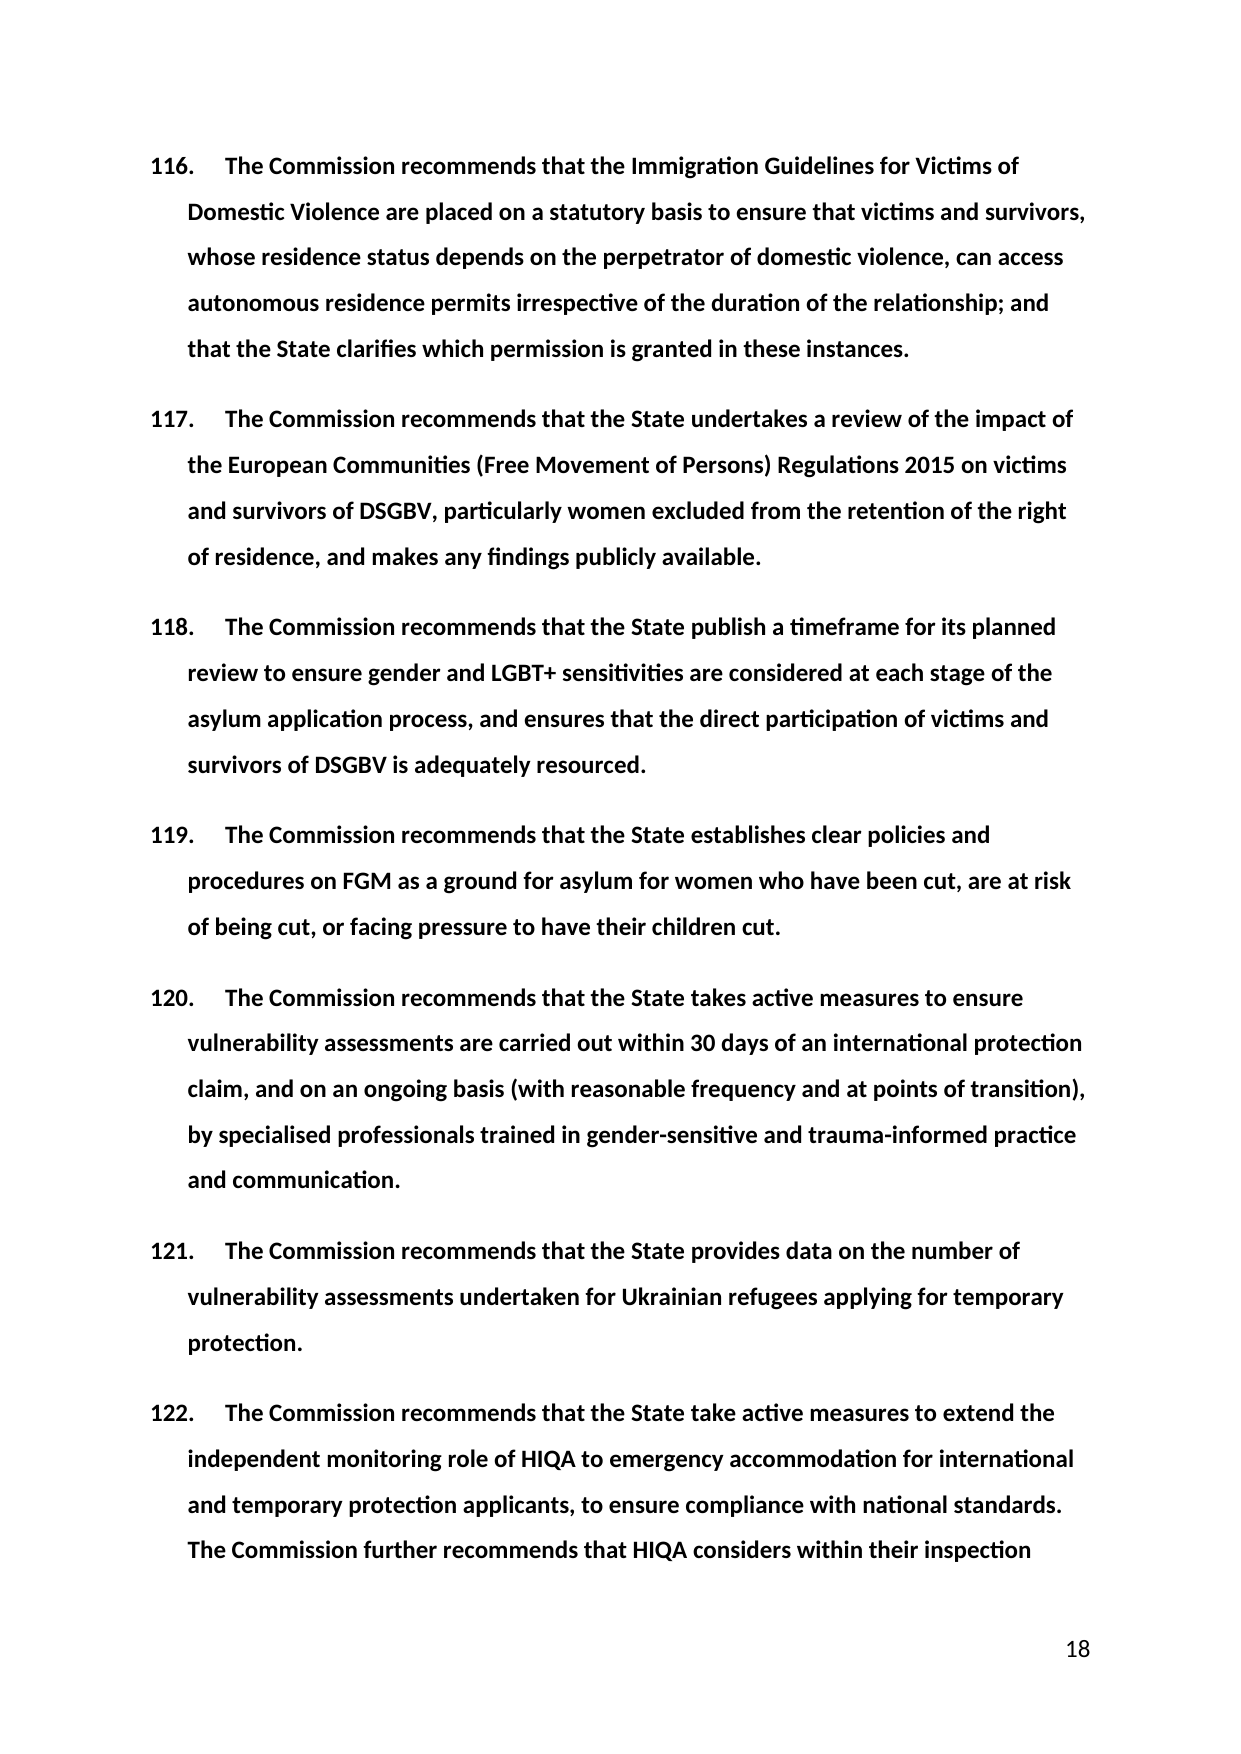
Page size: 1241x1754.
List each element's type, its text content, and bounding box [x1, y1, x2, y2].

text The Commission recommends that the State provides data on the number of vulnerability assessments undertaken for Ukrainian refugees applying for temporary protection. [150, 1235, 1090, 1357]
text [150, 1397, 1090, 1565]
text The Commission recommends that the Immigration Guidelines for Victims of Domestic Violence are placed on a statutory basis to ensure that victims and survivors, whose residence status depends on the perpetrator of domestic violence, can access autonomous residence permits irrespective of the duration of the relationship; and that the State clarifies which permission is granted in these instances. [150, 150, 1090, 363]
text The Commission recommends that the State takes active measures to ensure vulnerability assessments are carried out within 30 days of an international protection claim, and on an ongoing basis (with reasonable frequency and at points of transition), by specialised professionals trained in gender-sensitive and trauma-informed practice and communication. [150, 982, 1090, 1195]
text The Commission recommends that the State undertakes a review of the impact of the European Communities (Free Movement of Persons) Regulations 2015 on victims and survivors of DSGBV, particularly women excluded from the retention of the right of residence, and makes any findings publicly available. [150, 404, 1090, 571]
text The Commission recommends that the State establishes clear policies and procedures on FGM as a ground for asylum for women who have been cut, are at risk of being cut, or facing pressure to have their children cut. [150, 819, 1090, 941]
text The Commission recommends that the State publish a timeframe for its planned review to ensure gender and LGBT+ sensitivities are considered at each stage of the asylum application process, and ensures that the direct participation of victims and survivors of DSGBV is adequately resourced. [150, 612, 1090, 779]
